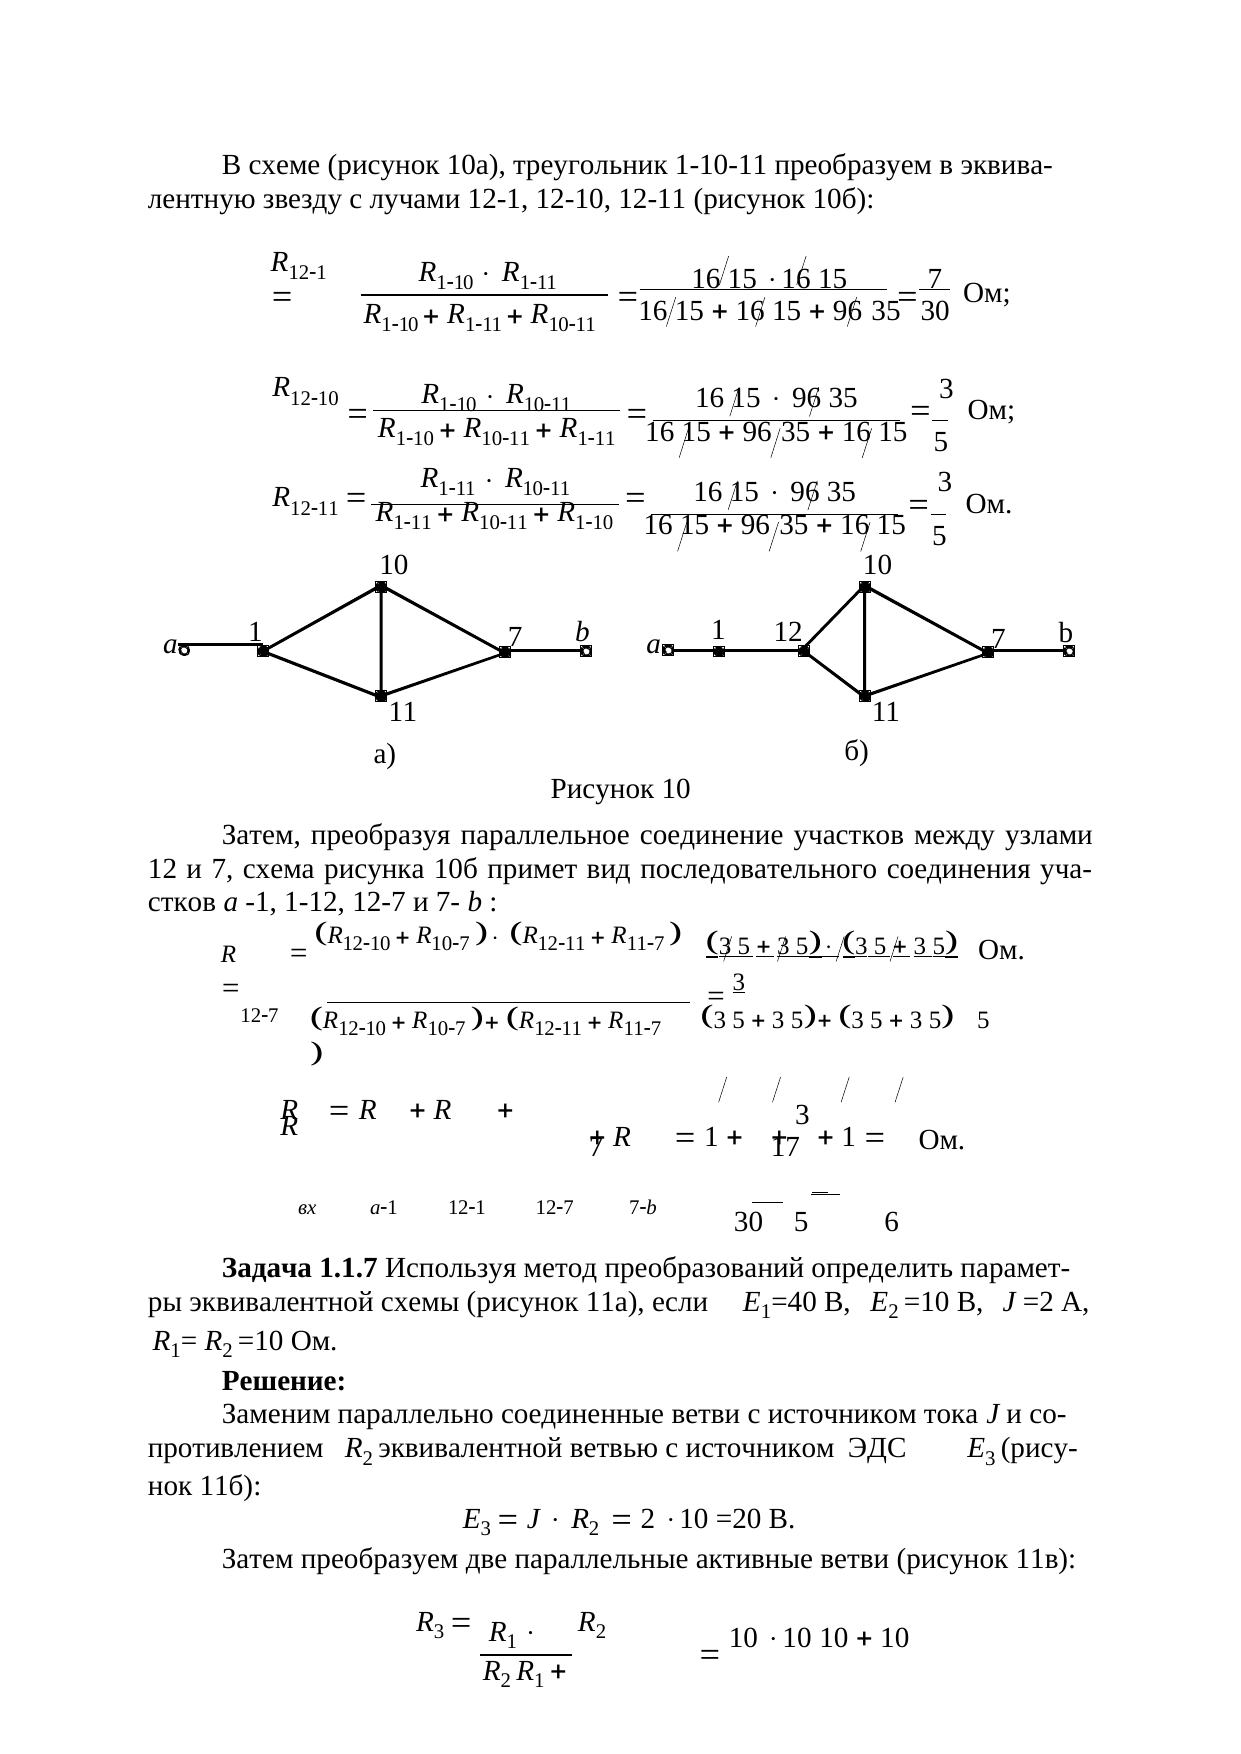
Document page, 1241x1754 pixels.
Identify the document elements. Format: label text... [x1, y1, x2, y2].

text R3  [127, 1604, 472, 1643]
text  2 10 =20 В. [610, 1501, 1115, 1535]
text R121  [270, 244, 353, 319]
text R1  R2 R1  R2 [578, 1604, 687, 1643]
text Рисунок 10 [294, 771, 947, 805]
picture [376, 697, 386, 701]
text Ом; [963, 275, 1115, 309]
text ры эквивалентной схемы (рисунок 11а), если [148, 1284, 727, 1317]
text Затем, преобразуя параллельное соединение участков между узлами 12 и 7, схема рисунка 10б примет вид последовательного соединения уча- стков a -1, 1-12, 12-7 и 7- b : [148, 817, 1093, 918]
text 16 15  16 15  96 35 30 [638, 297, 950, 326]
text  3  1  17 [771, 1120, 905, 1185]
text 10 10 [379, 551, 1115, 581]
text противлением [148, 1430, 325, 1464]
text  10 10 10  10 [698, 1617, 1117, 1654]
text R  R  R  R [280, 1107, 538, 1138]
picture [860, 582, 870, 587]
text  3 Ом; [908, 382, 1115, 429]
text R2 эквивалентной ветвью с источником ЭДС [344, 1430, 947, 1469]
text E3  J  R2 [127, 1501, 599, 1540]
text 121 [448, 1195, 489, 1219]
text  R110  R1011  [345, 385, 649, 418]
text Ом. [918, 1139, 1115, 1152]
text  16 15 16 15  7 [616, 257, 950, 297]
text R1210 R1211 [265, 369, 338, 521]
text 5 [766, 429, 1115, 457]
text E2 =10 В, [870, 1284, 987, 1323]
text 7b [629, 1195, 662, 1219]
text  R111  R1011  [343, 469, 648, 502]
text Заменим параллельно соединенные ветви с источником тока J и со- [222, 1397, 1115, 1430]
text Затем преобразуем две параллельные активные ветви (рисунок 11в): [222, 1541, 1115, 1574]
text 127 [535, 1195, 579, 1219]
text R1210  R107  R1211  R117  [310, 1005, 673, 1077]
text 11 11 [388, 694, 1115, 728]
text R110  R111 R110  R111  R1011 [363, 254, 603, 338]
text нок 11б): [148, 1470, 325, 1501]
text 30 5 6 [734, 1204, 1115, 1237]
text вх a1 [298, 1195, 402, 1219]
text а 1 7 b а [163, 614, 1115, 659]
subtitle Решение: [222, 1363, 727, 1397]
text E3 (рису- [967, 1430, 1115, 1469]
text J =2 А, [1002, 1284, 1115, 1317]
text R1  R2 R1  R2 [483, 1614, 570, 1692]
text 3 5  3 5 3 5  3 5 5 [701, 1005, 1115, 1035]
text R110  R1011  R111 [344, 418, 649, 453]
text 127 [127, 1003, 278, 1027]
text R111  R1011  R110 [345, 502, 643, 537]
text R1= R2 =10 Ом. [152, 1323, 727, 1362]
text а) б) [373, 733, 1115, 769]
text В схеме (рисунок 10а), треугольник 1-10-11 преобразуем в эквива- лентную звезду с лучами 12-1, 12-10, 12-11 (рисунок 10б): [148, 147, 1115, 214]
text R  R1210  R107  R1211  R117   [221, 922, 693, 993]
text 5 [763, 523, 1115, 551]
text Задача 1.1.7 Используя метод преобразований определить парамет- [222, 1250, 1115, 1283]
text 3 5  3 5 3 5  3 5  3 [706, 927, 966, 997]
text  R  1  7 [588, 1120, 756, 1185]
text  3 Ом. [907, 476, 1115, 523]
text E1=40 В, [743, 1284, 855, 1323]
